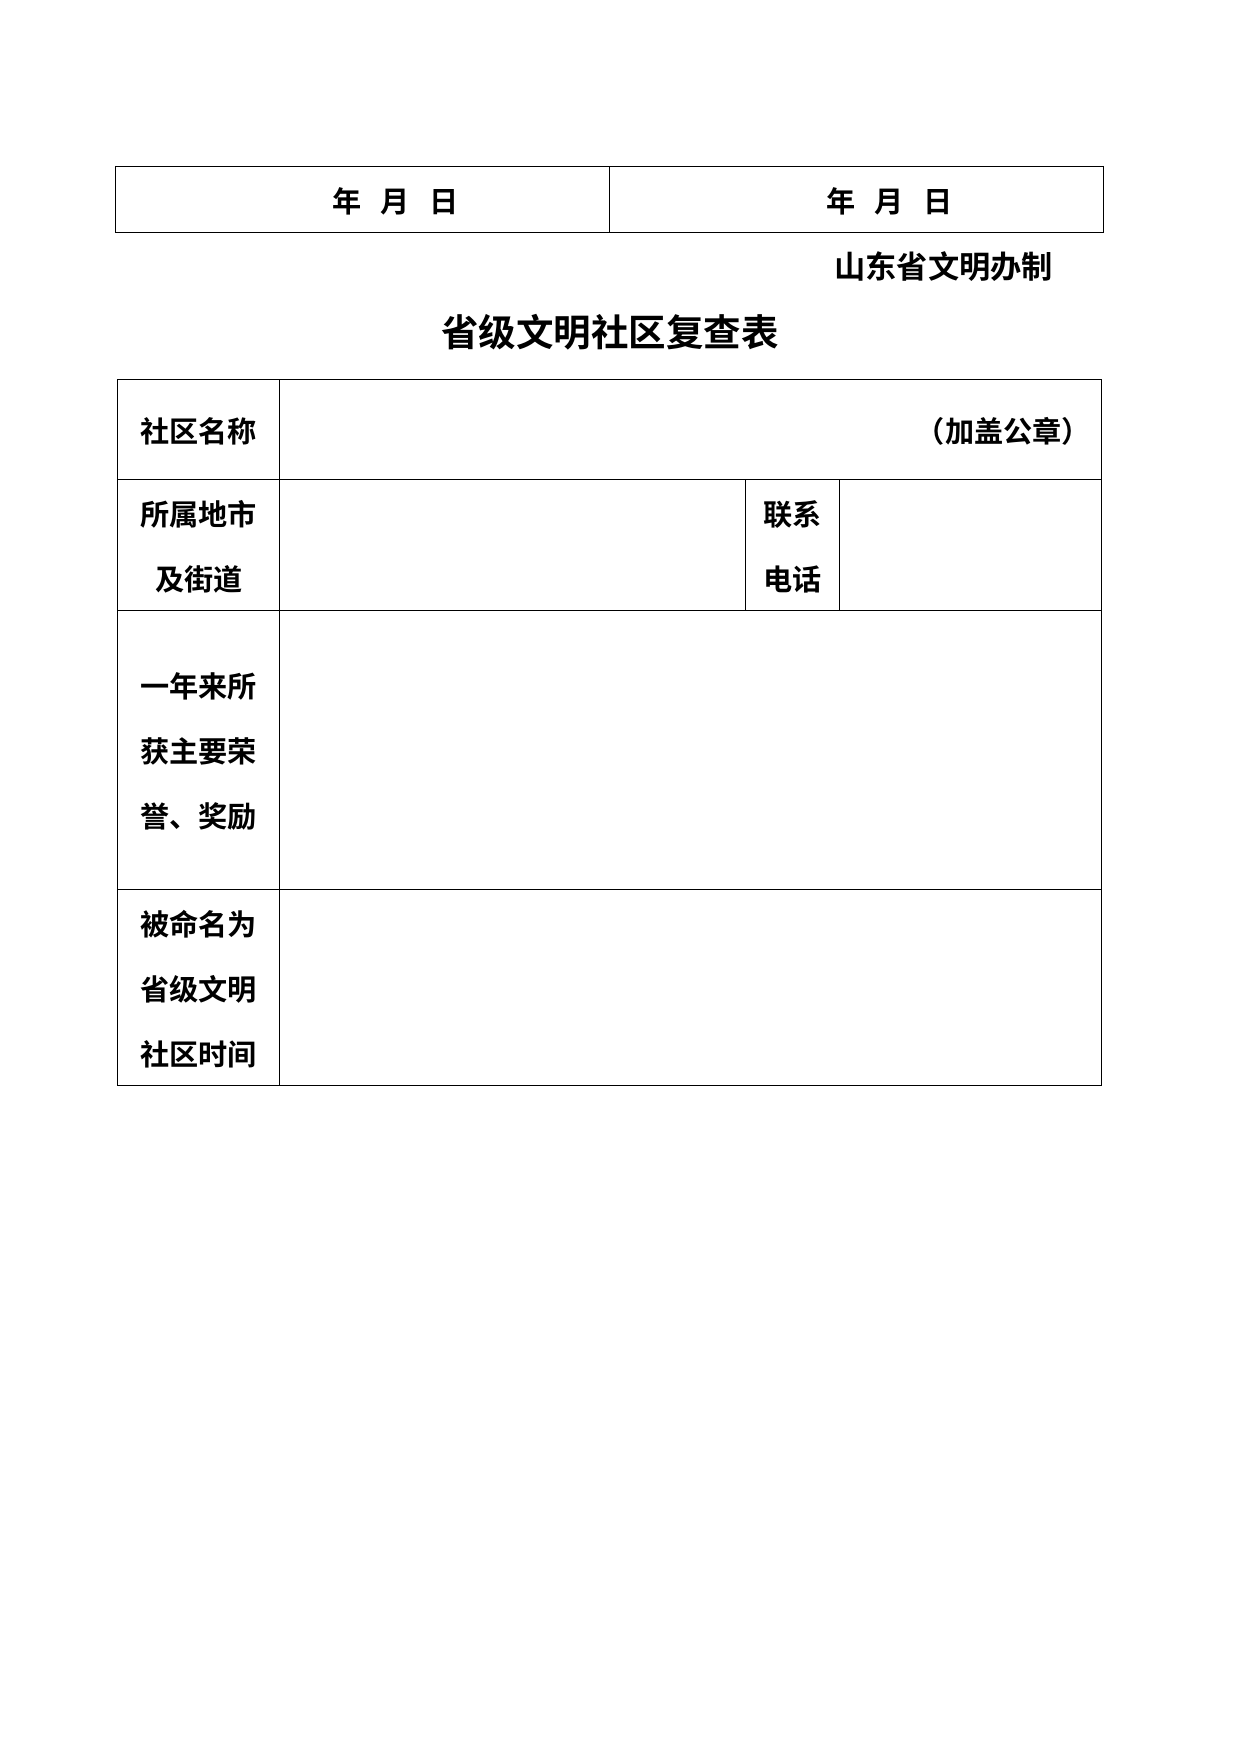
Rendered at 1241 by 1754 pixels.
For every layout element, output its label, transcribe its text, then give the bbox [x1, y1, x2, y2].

table_header （加盖公章） [280, 380, 1101, 479]
table_cell 联系电话 [746, 480, 839, 610]
text 省级文明社区复查表 [167, 298, 1053, 363]
table_cell [280, 480, 745, 610]
table_cell [840, 480, 1101, 610]
table_cell 所属地市及街道 [118, 480, 279, 610]
text 山东省文明办制 [167, 233, 1053, 298]
table_cell [280, 890, 1101, 1085]
table_cell [280, 611, 1101, 889]
table_cell 省文明委审批意见 （签章） 年 月 日 [610, 167, 1103, 232]
table_header 社区名称 [118, 380, 279, 479]
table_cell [116, 167, 609, 232]
table_cell 一年来所获主要荣誉、奖励 [118, 611, 279, 889]
table_cell 被命名为省级文明社区时间 [118, 890, 279, 1085]
